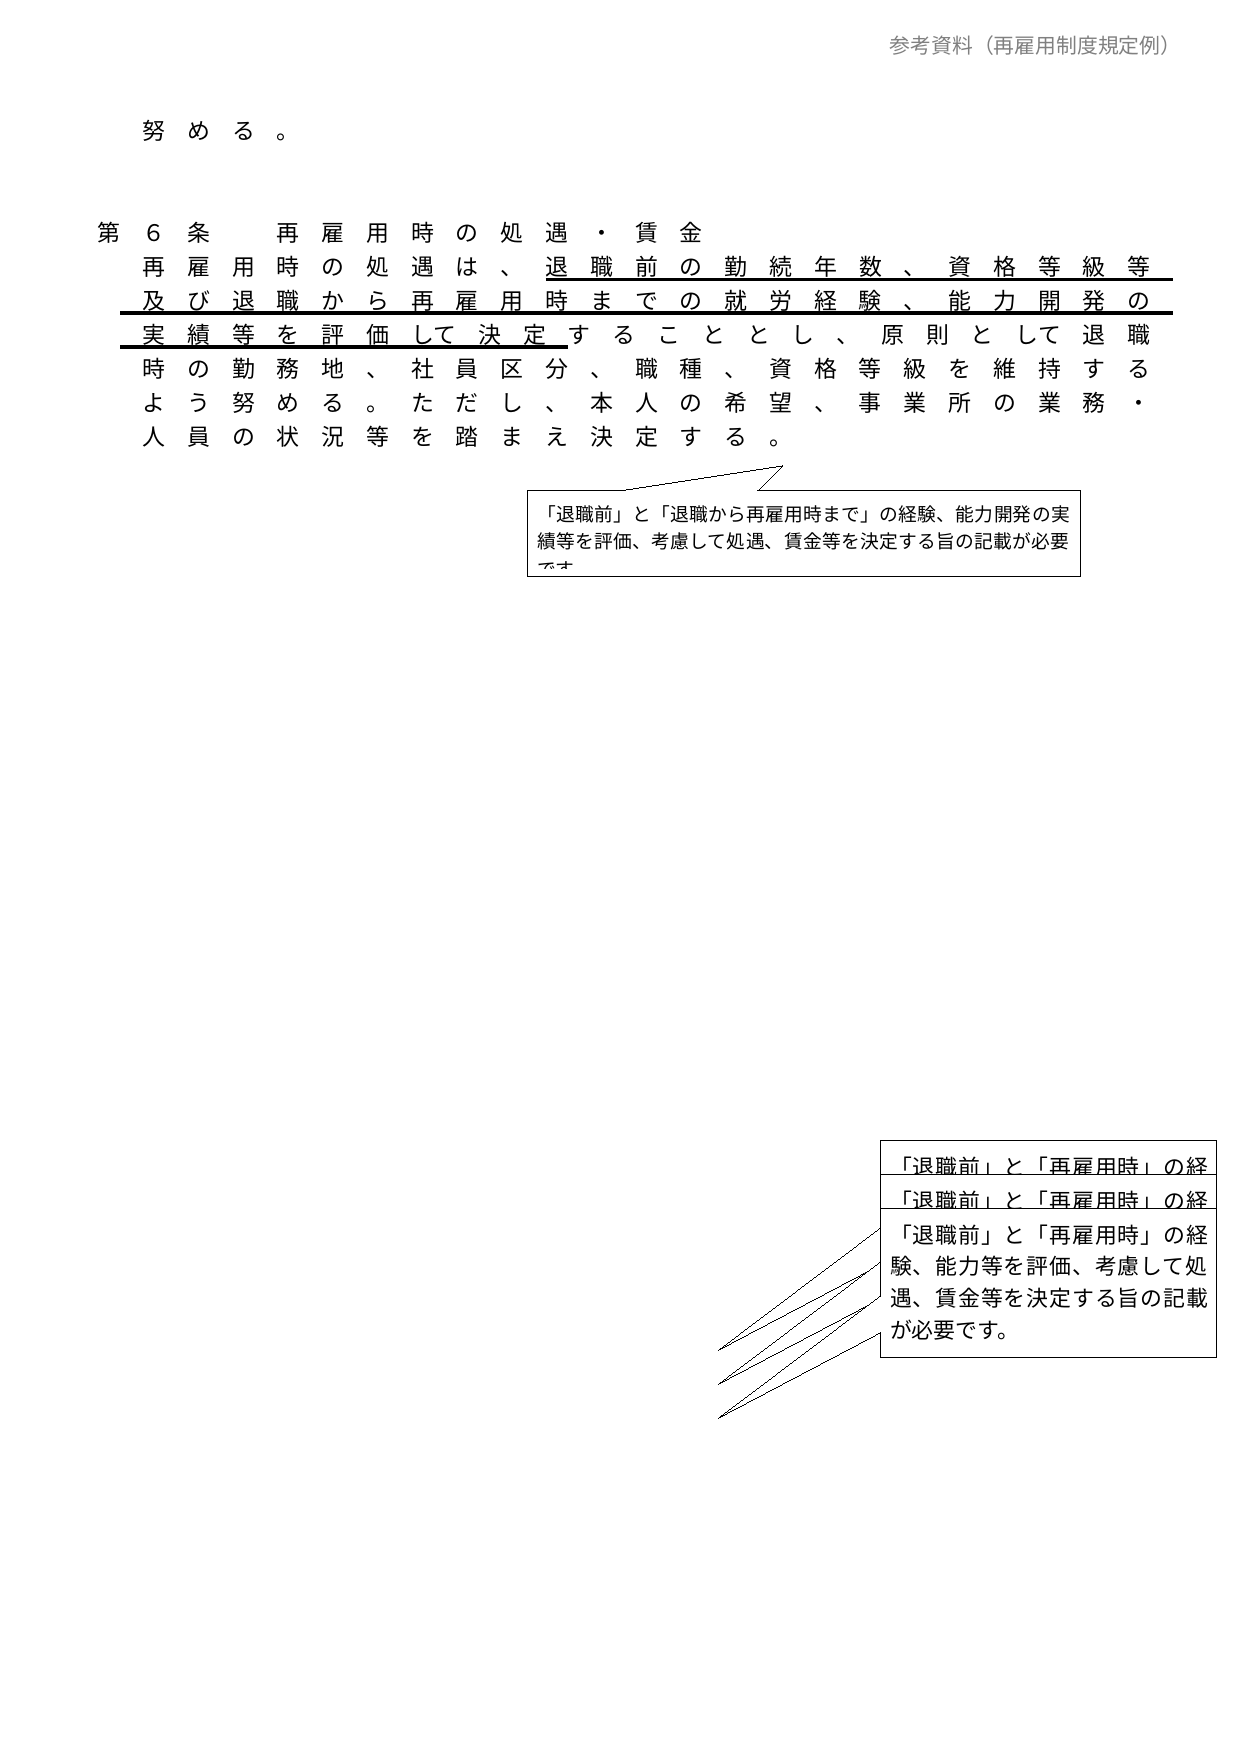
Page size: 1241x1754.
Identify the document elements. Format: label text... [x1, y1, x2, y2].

text 第６条 再雇用時の処遇・賃金 [97, 215, 1172, 249]
text 再雇用時の処遇は、退職前の勤続年数、資格等級等及び退職から再雇用時までの就労経験、能力開発の実績等を評価して決定することとし、原則として退職時の勤務地、社員区分、職種、資格等級を維持するよう努める。ただし、本人の希望、事業所の業務・人員の状況等を踏まえ決定する。 [120, 315, 1172, 452]
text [97, 113, 1172, 147]
text 再雇用時の処遇は、退職前の勤続年数、資格等級等及び退職から再雇用時までの就労経験、能力開発の実績等を評価して決定することとし、原則として退職時の勤務地、社員区分、職種、資格等級を維持するよう努める。ただし、本人の希望、事業所の業務・人員の状況等を踏まえ決定する。 [120, 249, 1172, 311]
